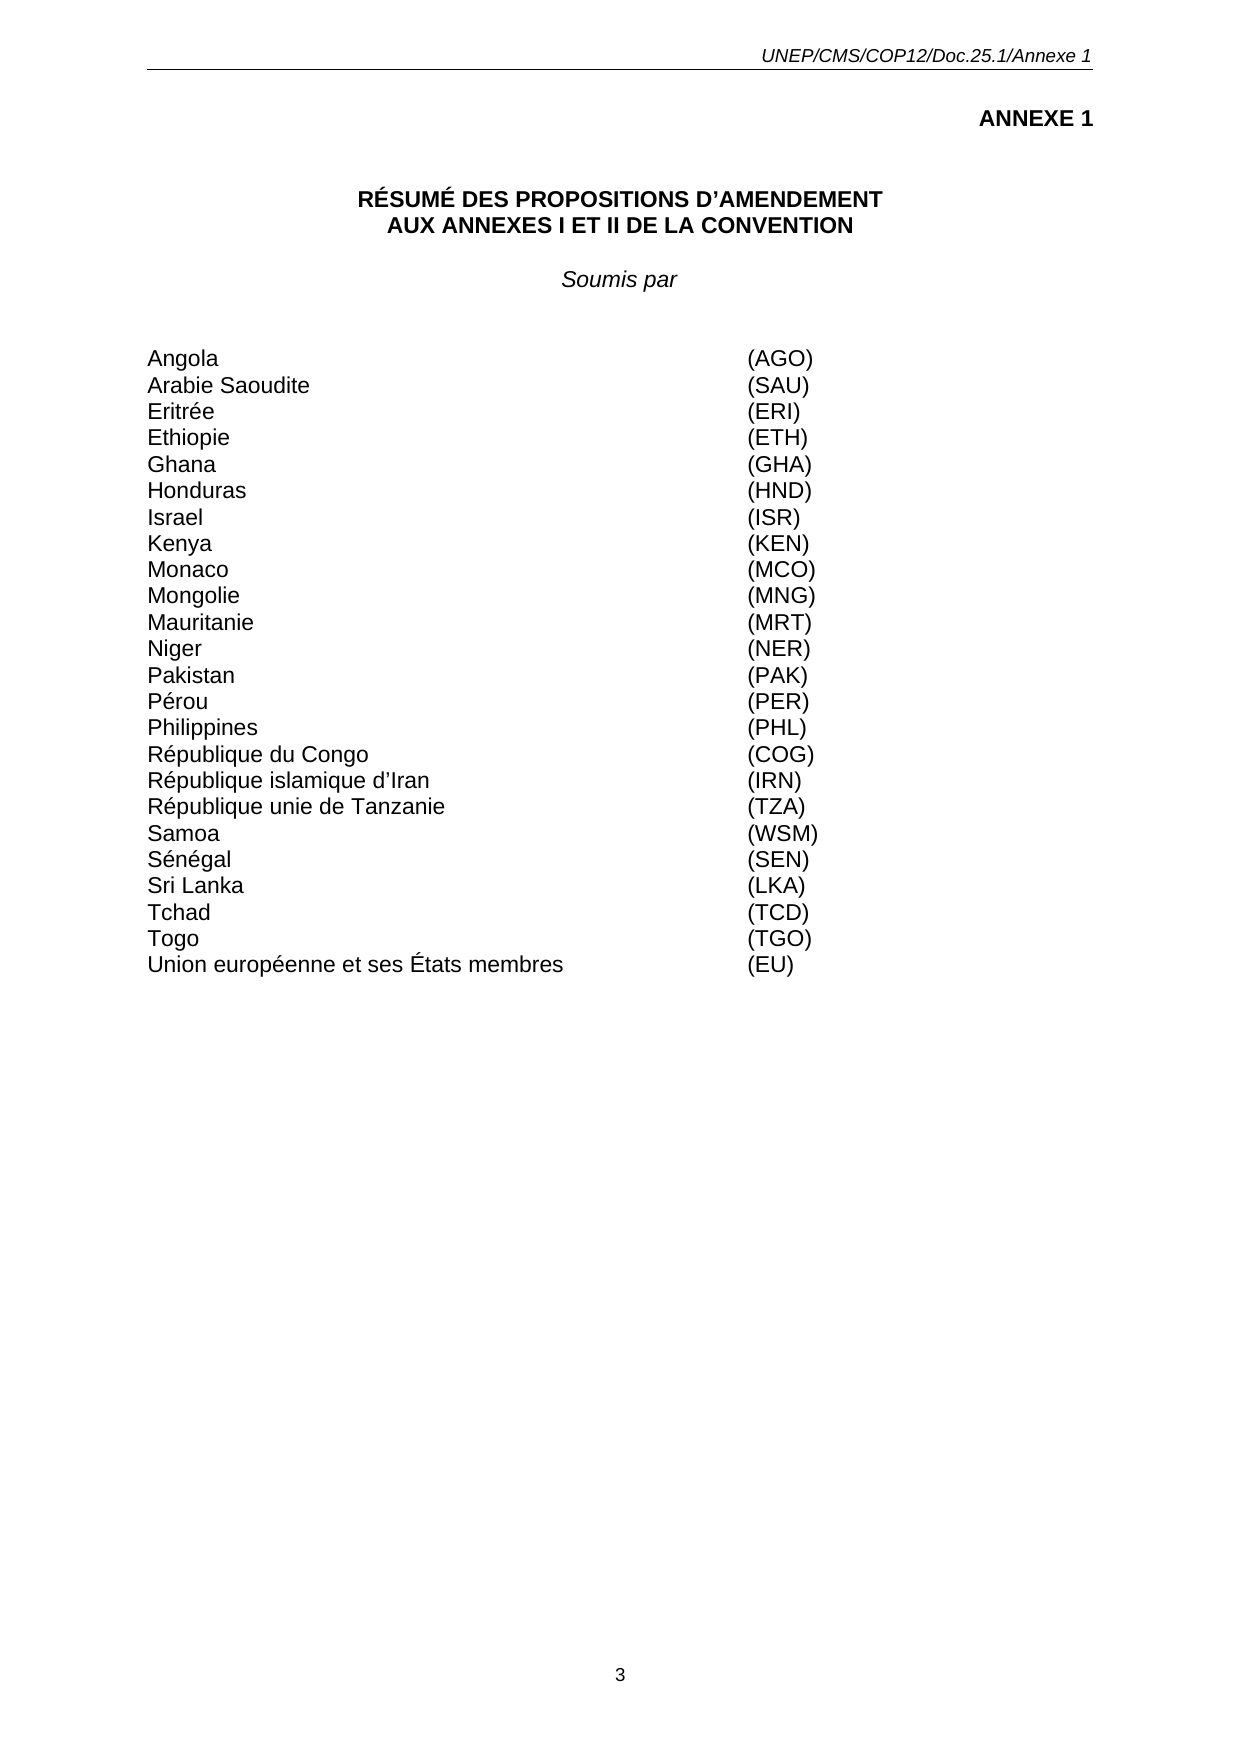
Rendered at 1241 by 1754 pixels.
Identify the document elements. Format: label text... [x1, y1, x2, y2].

text RÉSUMÉ DES PROPOSITIONS D’AMENDEMENT [147, 186, 1093, 212]
text Tchad (TCD) [147, 899, 1093, 925]
text République islamique d’Iran (IRN) [147, 767, 1093, 793]
text Soumis par [147, 266, 1093, 293]
text République unie de Tanzanie (TZA) [147, 793, 1093, 820]
text Samoa (WSM) [147, 820, 1093, 846]
text Arabie Saoudite (SAU) [147, 372, 1093, 398]
text Pakistan (PAK) [147, 662, 1093, 688]
text AUX ANNEXES I ET II DE LA CONVENTION [147, 212, 1093, 238]
text Togo (TGO) [147, 925, 1093, 951]
text Angola (AGO) [147, 345, 1093, 372]
text Honduras (HND) [147, 477, 1093, 503]
text Niger (NER) [147, 635, 1093, 662]
text Eritrée (ERI) [147, 398, 1093, 424]
text Kenya (KEN) [147, 530, 1093, 556]
text Monaco (MCO) [147, 556, 1093, 582]
text Mauritanie (MRT) [147, 609, 1093, 635]
text AnnexE 1 [147, 105, 1093, 131]
text Ghana (GHA) [147, 451, 1093, 477]
text République du Congo (COG) [147, 741, 1093, 767]
text Mongolie (MNG) [147, 582, 1093, 609]
text Pérou (PER) [147, 688, 1093, 714]
text Philippines (PHL) [147, 714, 1093, 741]
text Sénégal (SEN) [147, 846, 1093, 872]
text Union européenne et ses États membres (EU) [147, 951, 1093, 978]
text Sri Lanka (LKA) [147, 872, 1093, 899]
text Israel (ISR) [147, 503, 1093, 530]
text Ethiopie (ETH) [147, 424, 1093, 451]
